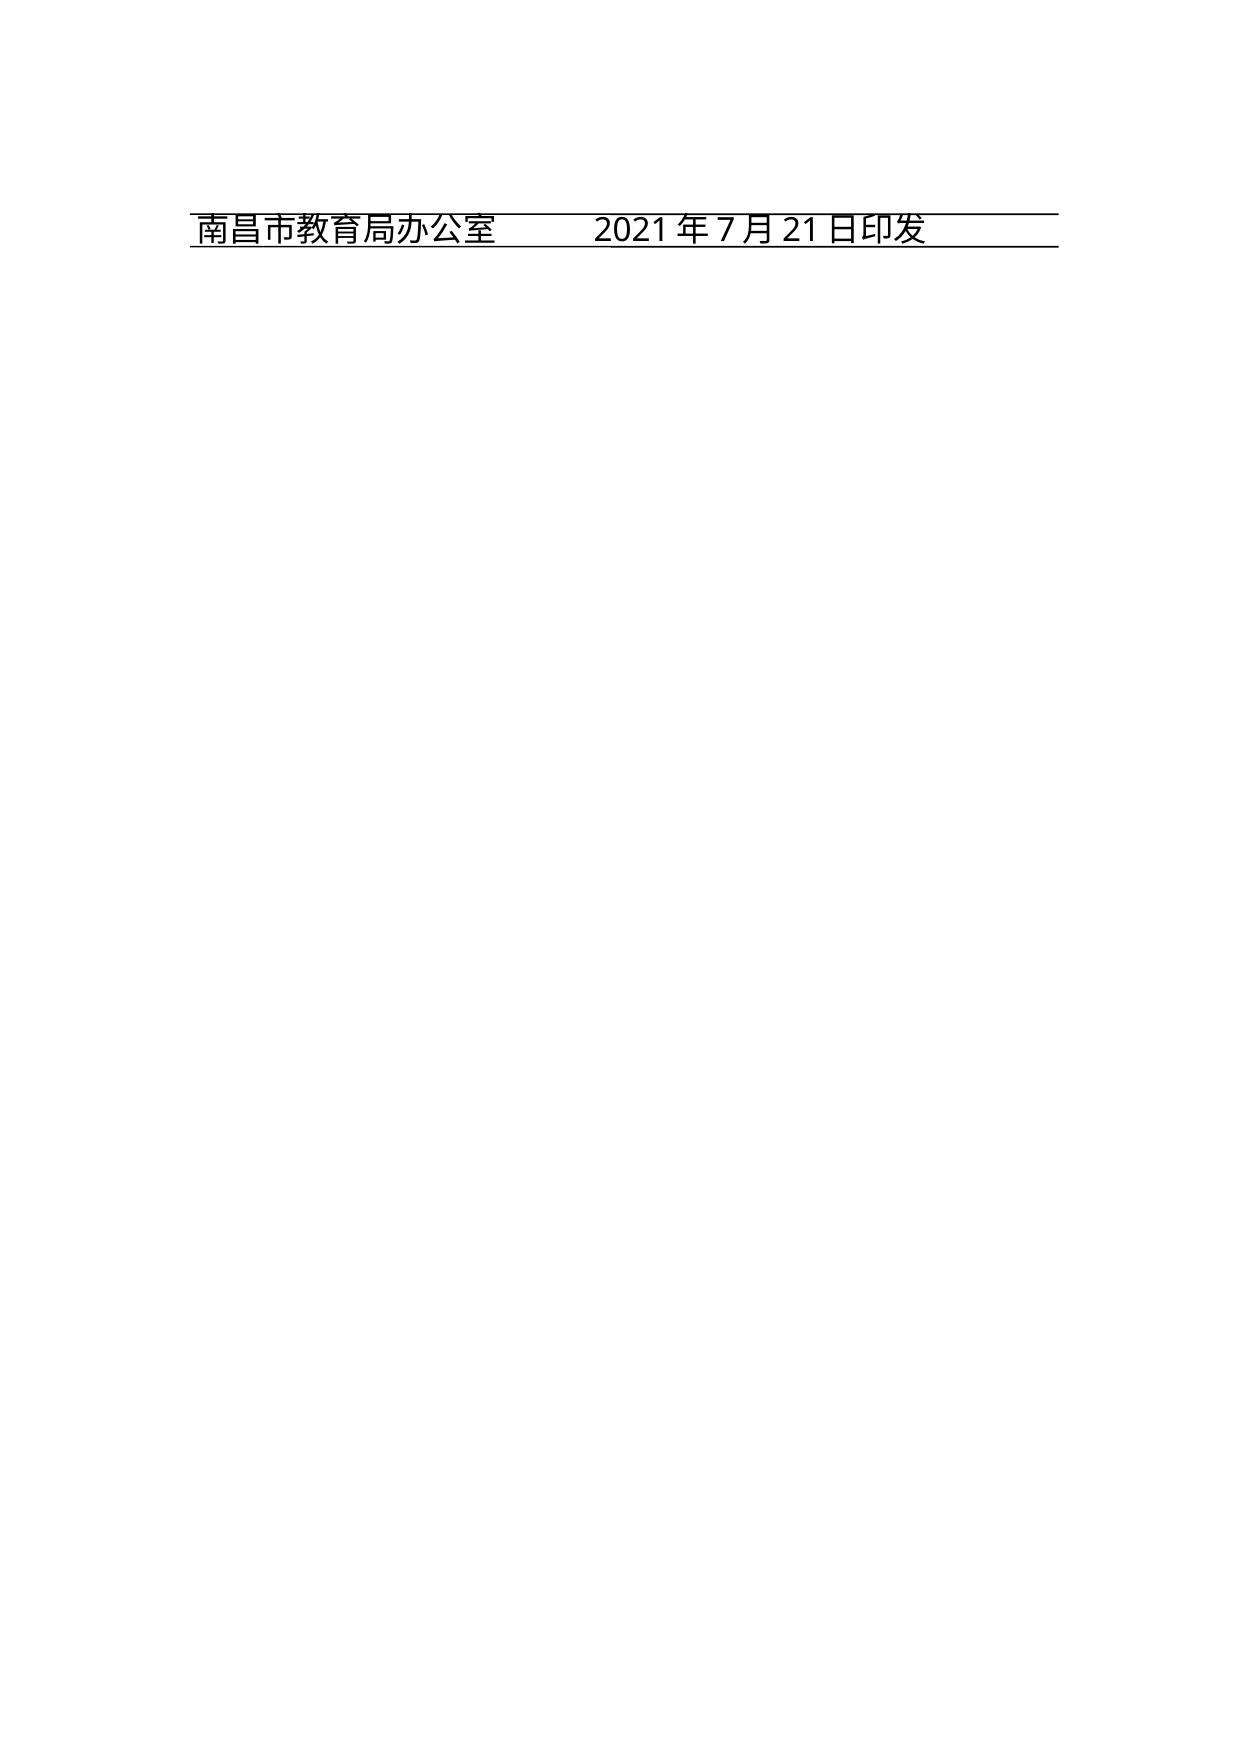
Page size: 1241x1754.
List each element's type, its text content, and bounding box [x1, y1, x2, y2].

text 南昌市教育局办公室 2021年7月21日印发 [187, 194, 1053, 259]
